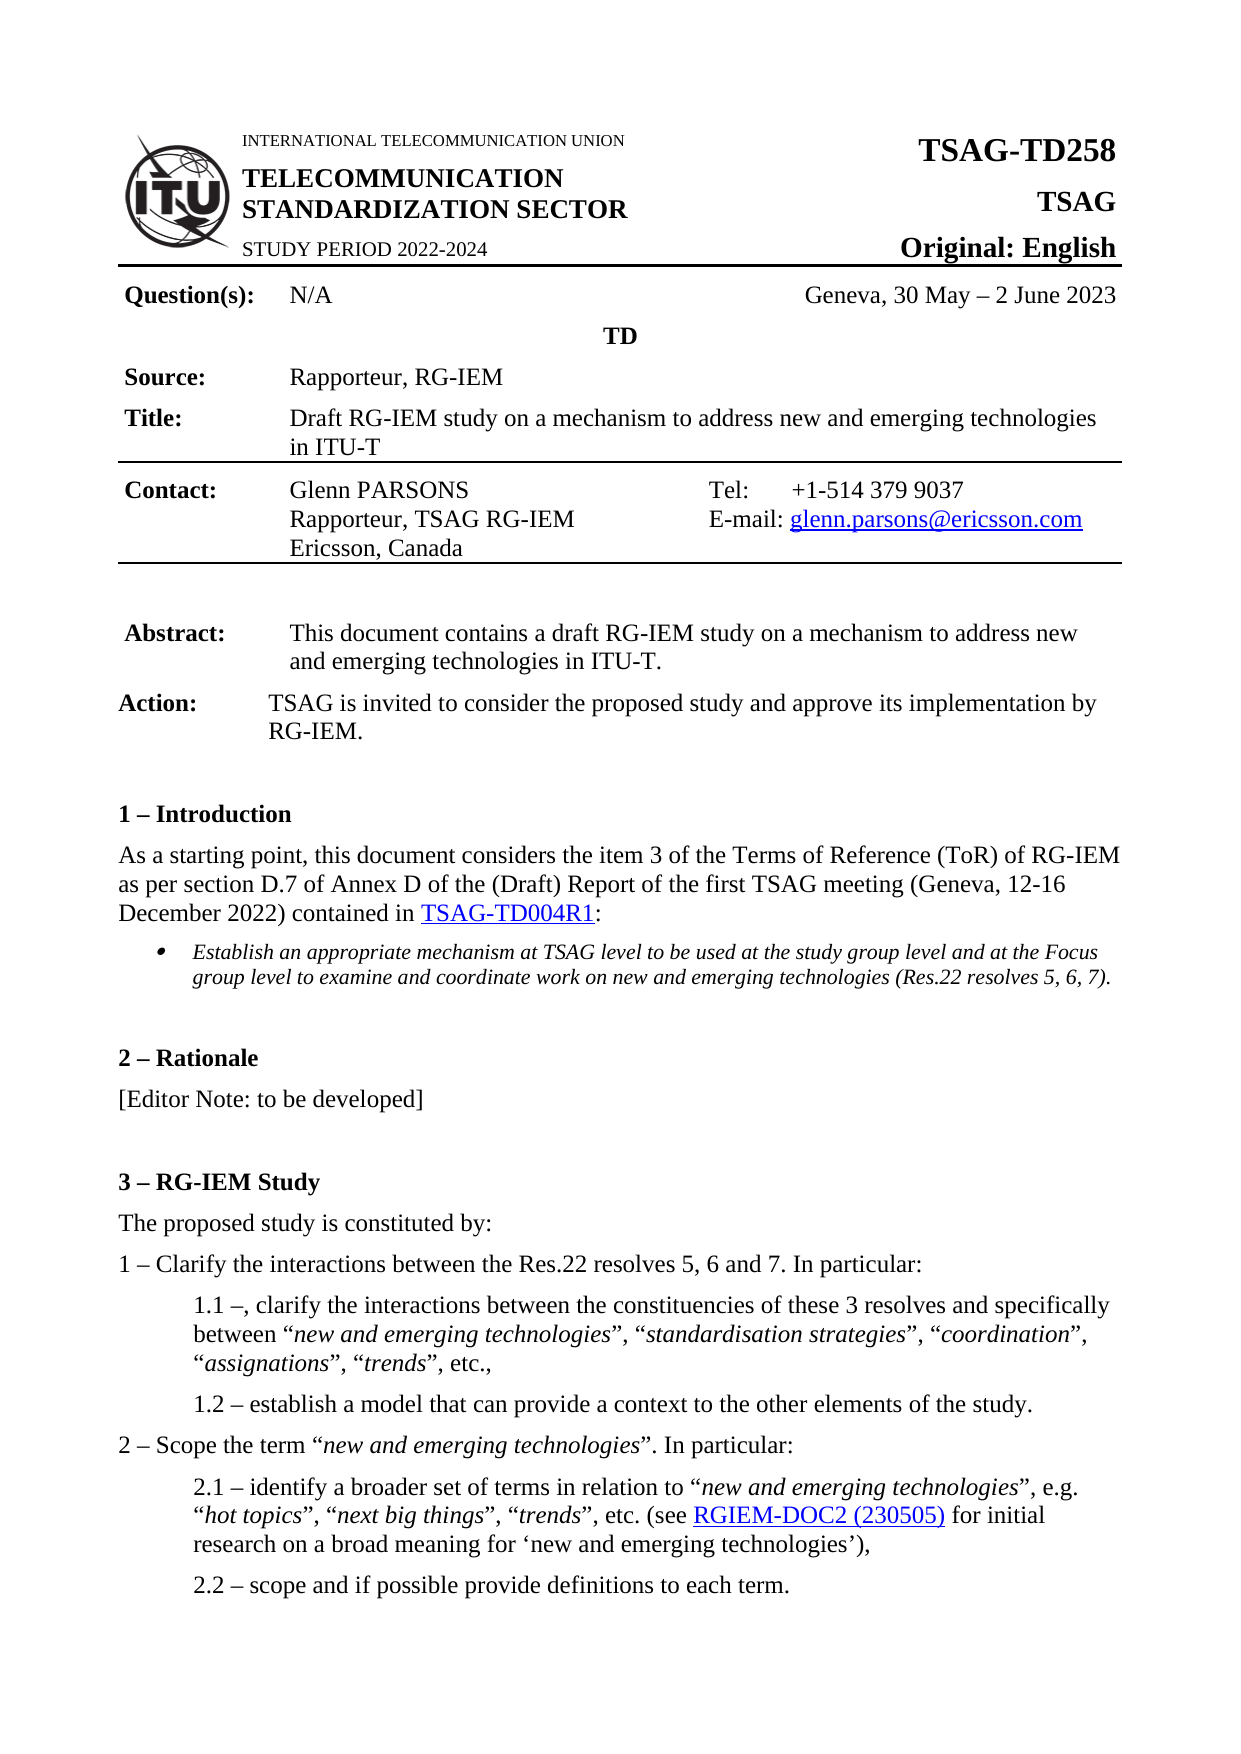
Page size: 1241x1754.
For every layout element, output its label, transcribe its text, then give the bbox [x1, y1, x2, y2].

text As a starting point, this document considers the item 3 of the Terms of Reference (ToR) of RG-IEM as per section D.7 of Annex D of the (Draft) Report of the first TSAG meeting (Geneva, 12-16 December 2022) contained in TSAG-TD004R1: [118, 840, 1122, 926]
table_cell TSAG [703, 169, 1122, 218]
text 1.1 –, clarify the interactions between the constituencies of these 3 resolves and specifically between “new and emerging technologies”, “standardisation strategies”, “coordination”, “assignations”, “trends”, etc., [193, 1291, 1122, 1377]
table_header Abstract: [118, 605, 283, 675]
table_header [118, 118, 236, 264]
list Establish an appropriate mechanism at TSAG level to be used at the study group level and at the Focus group level to examine and coordinate work on new and emerging technologies (Res.22 resolves 5, 6, 7). [155, 939, 1122, 989]
table_header TSAG-TD258 [703, 118, 1122, 169]
text Action: TSAG is invited to consider the proposed study and approve its implementation by RG-IEM. [118, 688, 1122, 745]
text 2.1 – identify a broader set of terms in relation to “new and emerging technologies”, e.g. “hot topics”, “next big things”, “trends”, etc. (see RGIEM-DOC2 (230505) for initial research on a broad meaning for ‘new and emerging technologies’), [193, 1472, 1122, 1558]
table_header This document contains a draft RG-IEM study on a mechanism to address new and emerging technologies in ITU-T. [284, 605, 1122, 675]
text 1 – Introduction [118, 799, 1122, 828]
text 1.2 – establish a model that can provide a context to the other elements of the study. [193, 1389, 1122, 1418]
table_cell N/A [283, 267, 703, 308]
table_cell Tel: +1-514 379 9037 E-mail: glenn.parsons@ericsson.com [703, 463, 1122, 562]
table_cell Source: [118, 350, 283, 391]
text 2 – Rationale [118, 1043, 1122, 1072]
table_cell Glenn PARSONS Rapporteur, TSAG RG-IEM Ericsson, Canada [283, 463, 703, 562]
table_cell Question(s): [118, 267, 283, 308]
picture [124, 133, 231, 249]
text 2.2 – scope and if possible provide definitions to each term. [193, 1571, 1122, 1599]
table_cell Original: English [703, 218, 1122, 264]
table_cell Contact: [118, 463, 283, 562]
table_cell Geneva, 30 May – 2 June 2023 [703, 267, 1122, 308]
text 2 – Scope the term “new and emerging technologies”. In particular: [118, 1431, 1122, 1459]
text 1 – Clarify the interactions between the Res.22 resolves 5, 6 and 7. In particular: [118, 1249, 1122, 1278]
text 3 – RG-IEM Study [118, 1167, 1122, 1196]
table_cell TD [118, 309, 1122, 350]
table_cell Rapporteur, RG-IEM [283, 350, 1122, 391]
text The proposed study is constituted by: [118, 1208, 1122, 1237]
table_cell Draft RG-IEM study on a mechanism to address new and emerging technologies in ITU-T [283, 391, 1122, 461]
table_header INTERNATIONAL TELECOMMUNICATION UNION TELECOMMUNICATION STANDARDIZATION SECTOR STUDY PERIOD 2022-2024 [236, 118, 703, 264]
table_cell Title: [118, 391, 283, 461]
text [Editor Note: to be developed] [118, 1084, 1122, 1113]
